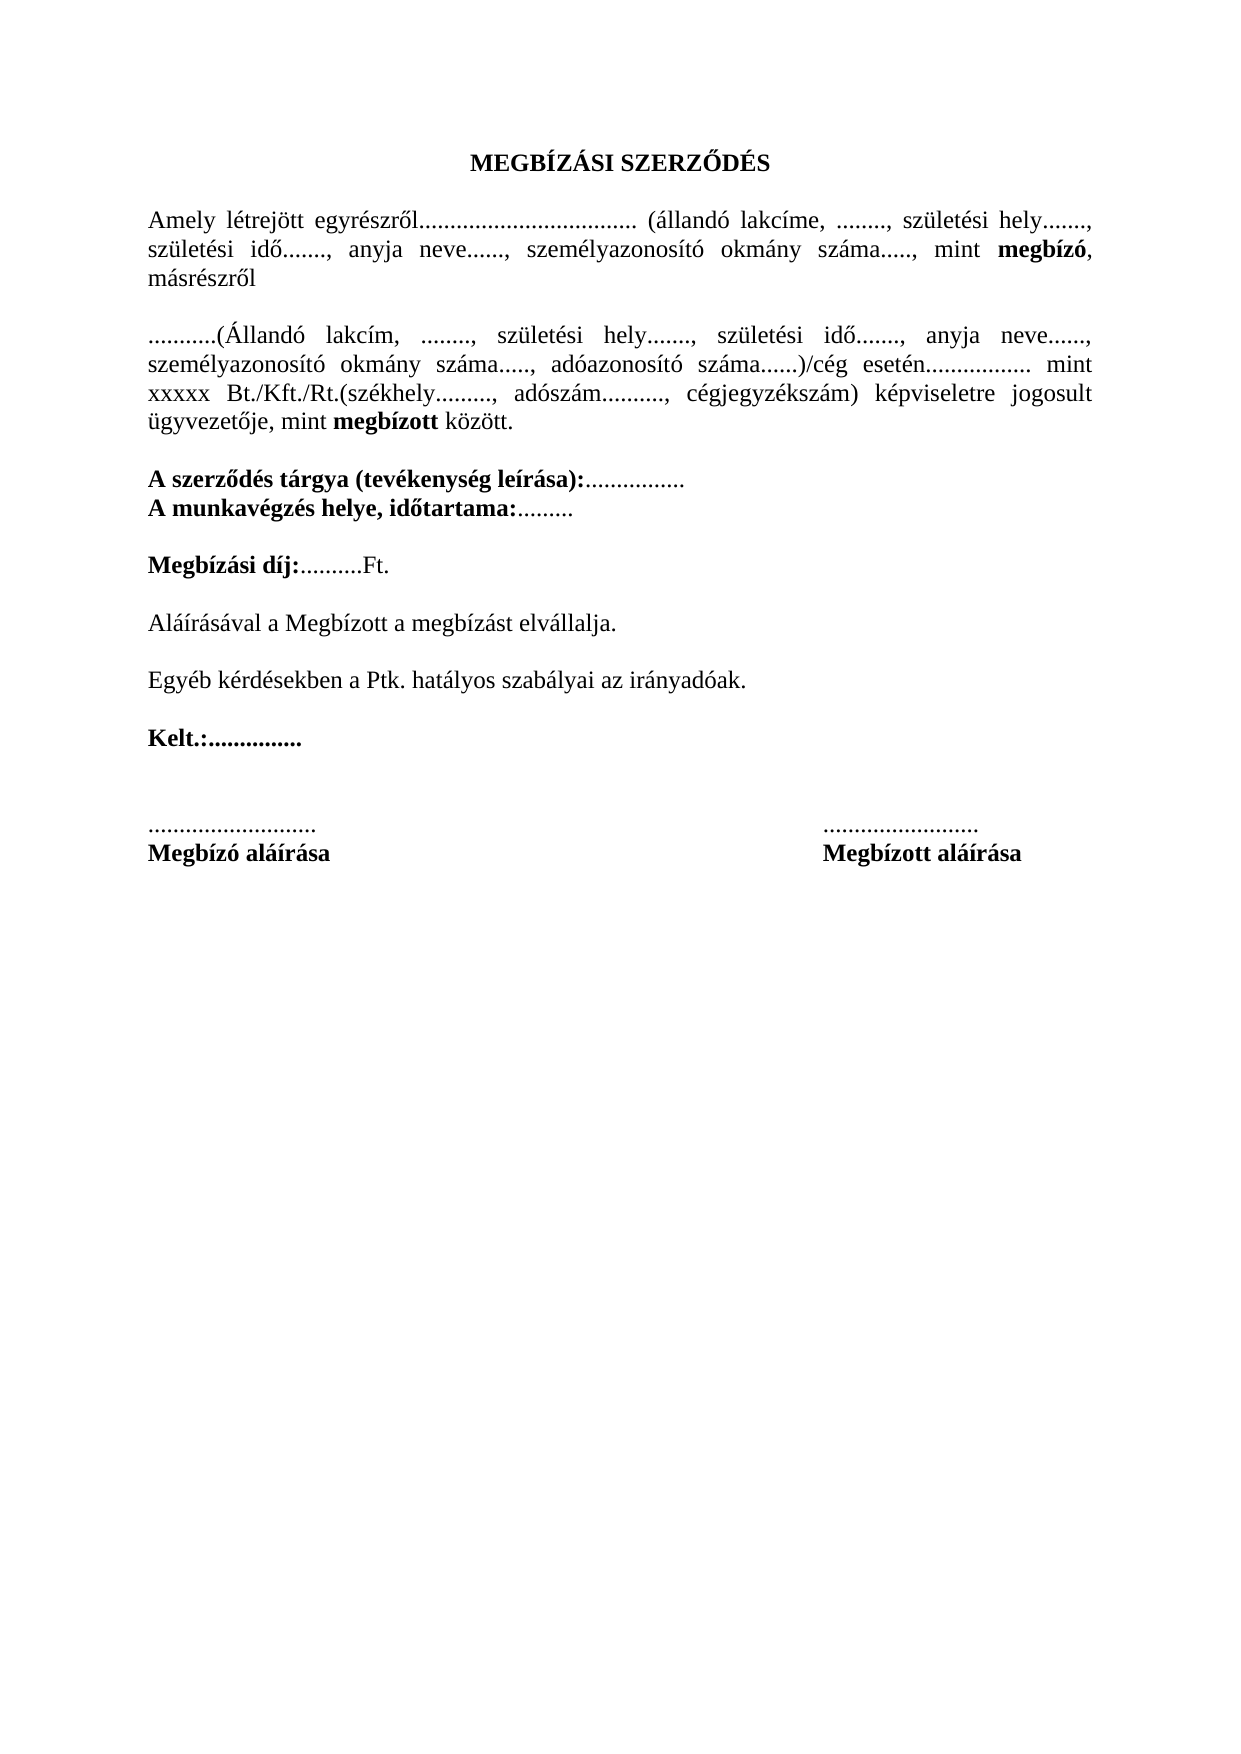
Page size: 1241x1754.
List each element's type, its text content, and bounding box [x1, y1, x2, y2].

text A munkavégzés helye, időtartama:......... [148, 493, 1093, 521]
text A szerződés tárgya (tevékenység leírása):................ [148, 464, 1093, 493]
text Megbízó aláírása Megbízott aláírása [148, 838, 1093, 866]
text Amely létrejött egyrészről................................... (állandó lakcíme, ........, születési hely......., születési idő......., anyja neve......, személyazonosító okmány száma....., mint megbízó, másrészről [148, 205, 1093, 291]
text MEGBÍZÁSI SZERZŐDÉS [148, 148, 1093, 176]
text Kelt.:............... [148, 723, 1093, 751]
text Megbízási díj:..........Ft. [148, 550, 1093, 579]
text ........................... ......................... [148, 809, 1093, 838]
text Egyéb kérdésekben a Ptk. hatályos szabályai az irányadóak. [148, 665, 1093, 694]
text ...........(Állandó lakcím, ........, születési hely......., születési idő......., anyja neve......, személyazonosító okmány száma....., adóazonosító száma......)/cég esetén................. mint xxxxx Bt./Kft./Rt.(székhely........., adószám.........., cégjegyzékszám) képviseletre jogosult ügyvezetője, mint megbízott között. [148, 320, 1093, 435]
text Aláírásával a Megbízott a megbízást elvállalja. [148, 608, 1093, 636]
